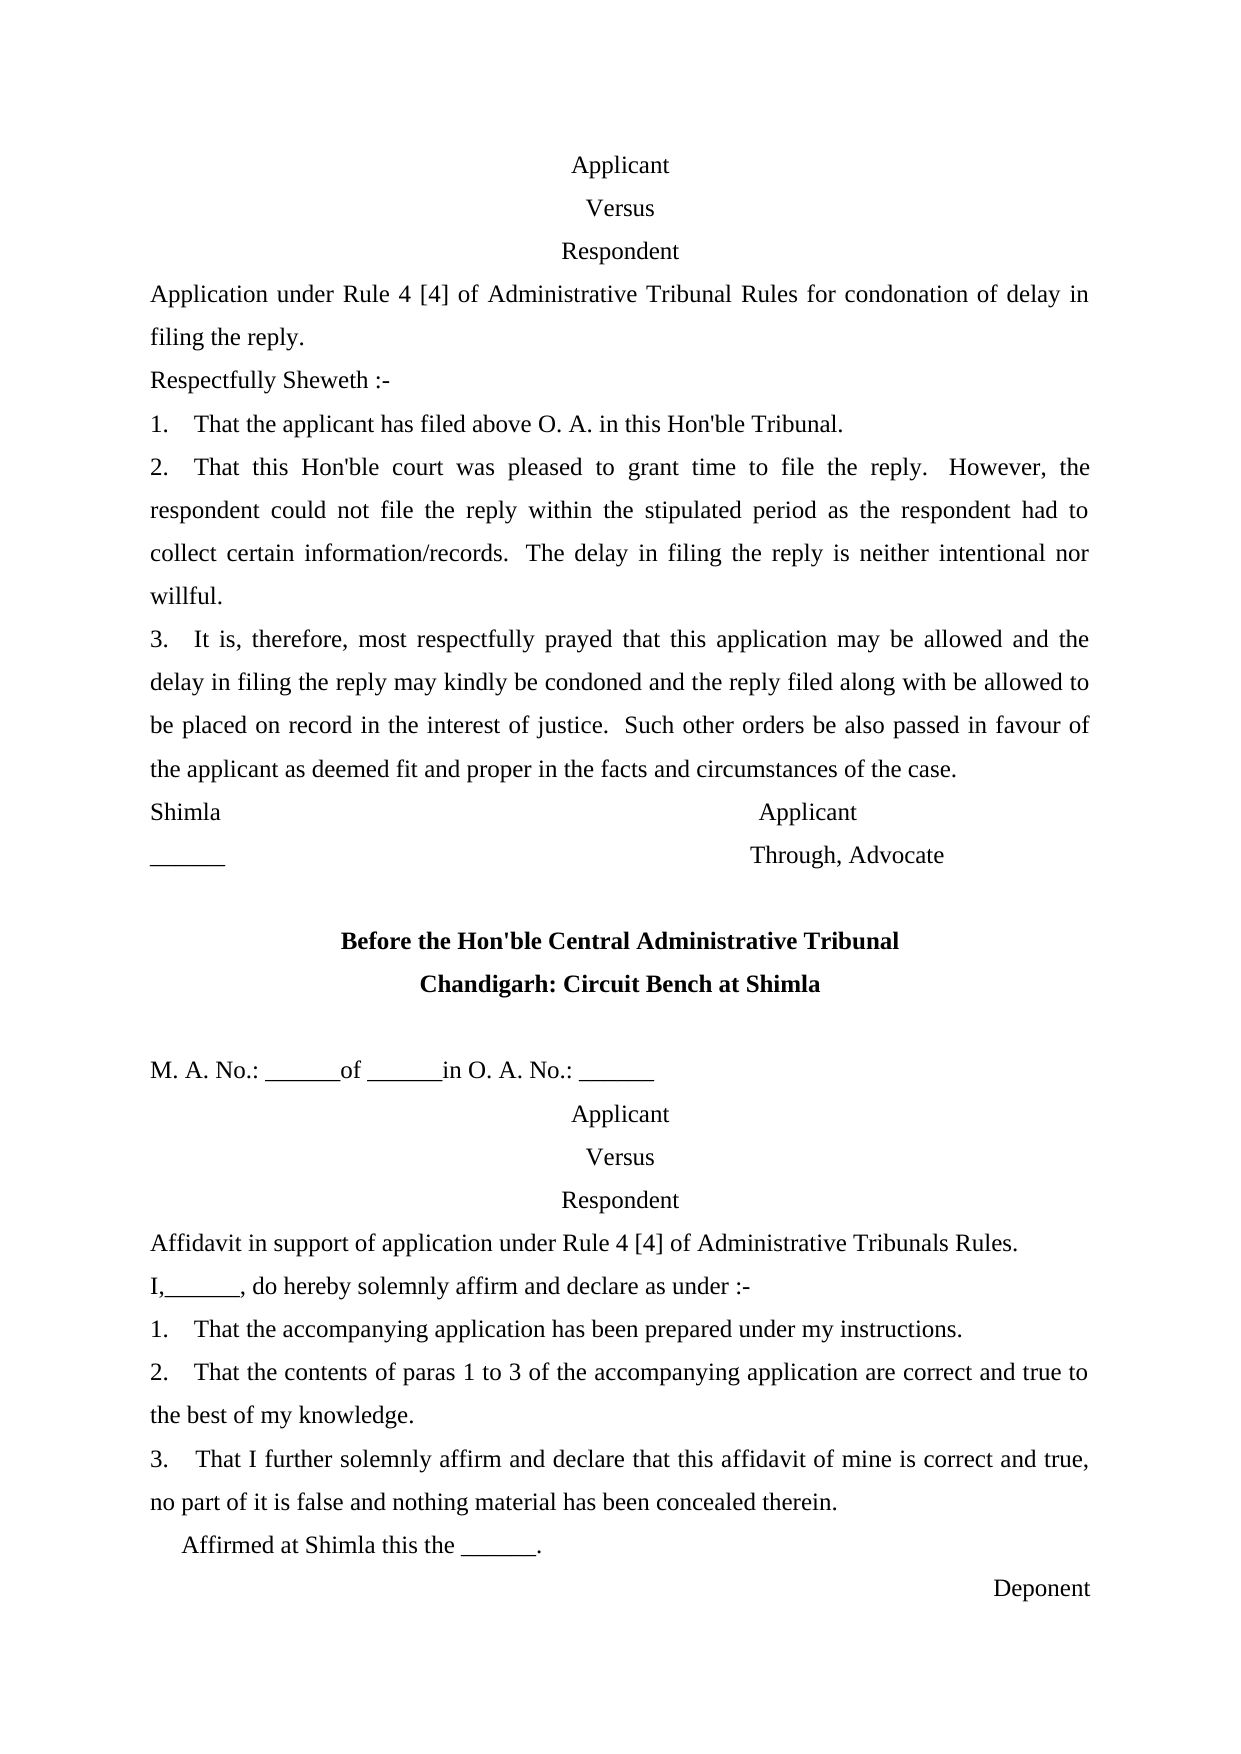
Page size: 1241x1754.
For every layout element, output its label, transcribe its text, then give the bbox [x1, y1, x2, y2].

text Deponent [150, 1573, 1090, 1602]
text Respondent [150, 236, 1090, 265]
text Applicant [150, 1099, 1090, 1127]
text ______ Through, Advocate [150, 840, 1090, 869]
text Respondent [150, 1185, 1090, 1214]
text Versus [150, 1142, 1090, 1171]
text Affirmed at Shimla this the ______. [150, 1530, 1090, 1559]
text Applicant [150, 150, 1090, 179]
text Versus [150, 193, 1090, 222]
text Shimla Applicant [150, 797, 1090, 826]
text Affidavit in support of application under Rule 4 [4] of Administrative Tribunals Rules. [150, 1228, 1090, 1257]
text 3. It is, therefore, most respectfully prayed that this application may be allowed and the delay in filing the reply may kindly be condoned and the reply filed along with be allowed to be placed on record in the interest of justice. Such other orders be also passed in favour of the applicant as deemed fit and proper in the facts and circumstances of the case. [150, 624, 1090, 782]
text I,______, do hereby solemnly affirm and declare as under :- [150, 1271, 1090, 1300]
text 1. That the applicant has filed above O. A. in this Hon'ble Tribunal. [150, 409, 1090, 437]
text Chandigarh: Circuit Bench at Shimla [150, 969, 1090, 998]
text 2. That this Hon'ble court was pleased to grant time to file the reply. However, the respondent could not file the reply within the stipulated period as the respondent had to collect certain information/records. The delay in filing the reply is neither intentional nor willful. [150, 452, 1090, 610]
text 3. That I further solemnly affirm and declare that this affidavit of mine is correct and true, no part of it is false and nothing material has been concealed therein. [150, 1444, 1090, 1516]
text M. A. No.: ______of ______in O. A. No.: ______ [150, 1056, 1090, 1084]
text Before the Hon'ble Central Administrative Tribunal [150, 926, 1090, 955]
text Application under Rule 4 [4] of Administrative Tribunal Rules for condonation of delay in filing the reply. [150, 279, 1090, 351]
text 1. That the accompanying application has been prepared under my instructions. [150, 1314, 1090, 1343]
text 2. That the contents of paras 1 to 3 of the accompanying application are correct and true to the best of my knowledge. [150, 1357, 1090, 1429]
text Respectfully Sheweth :- [150, 366, 1090, 394]
